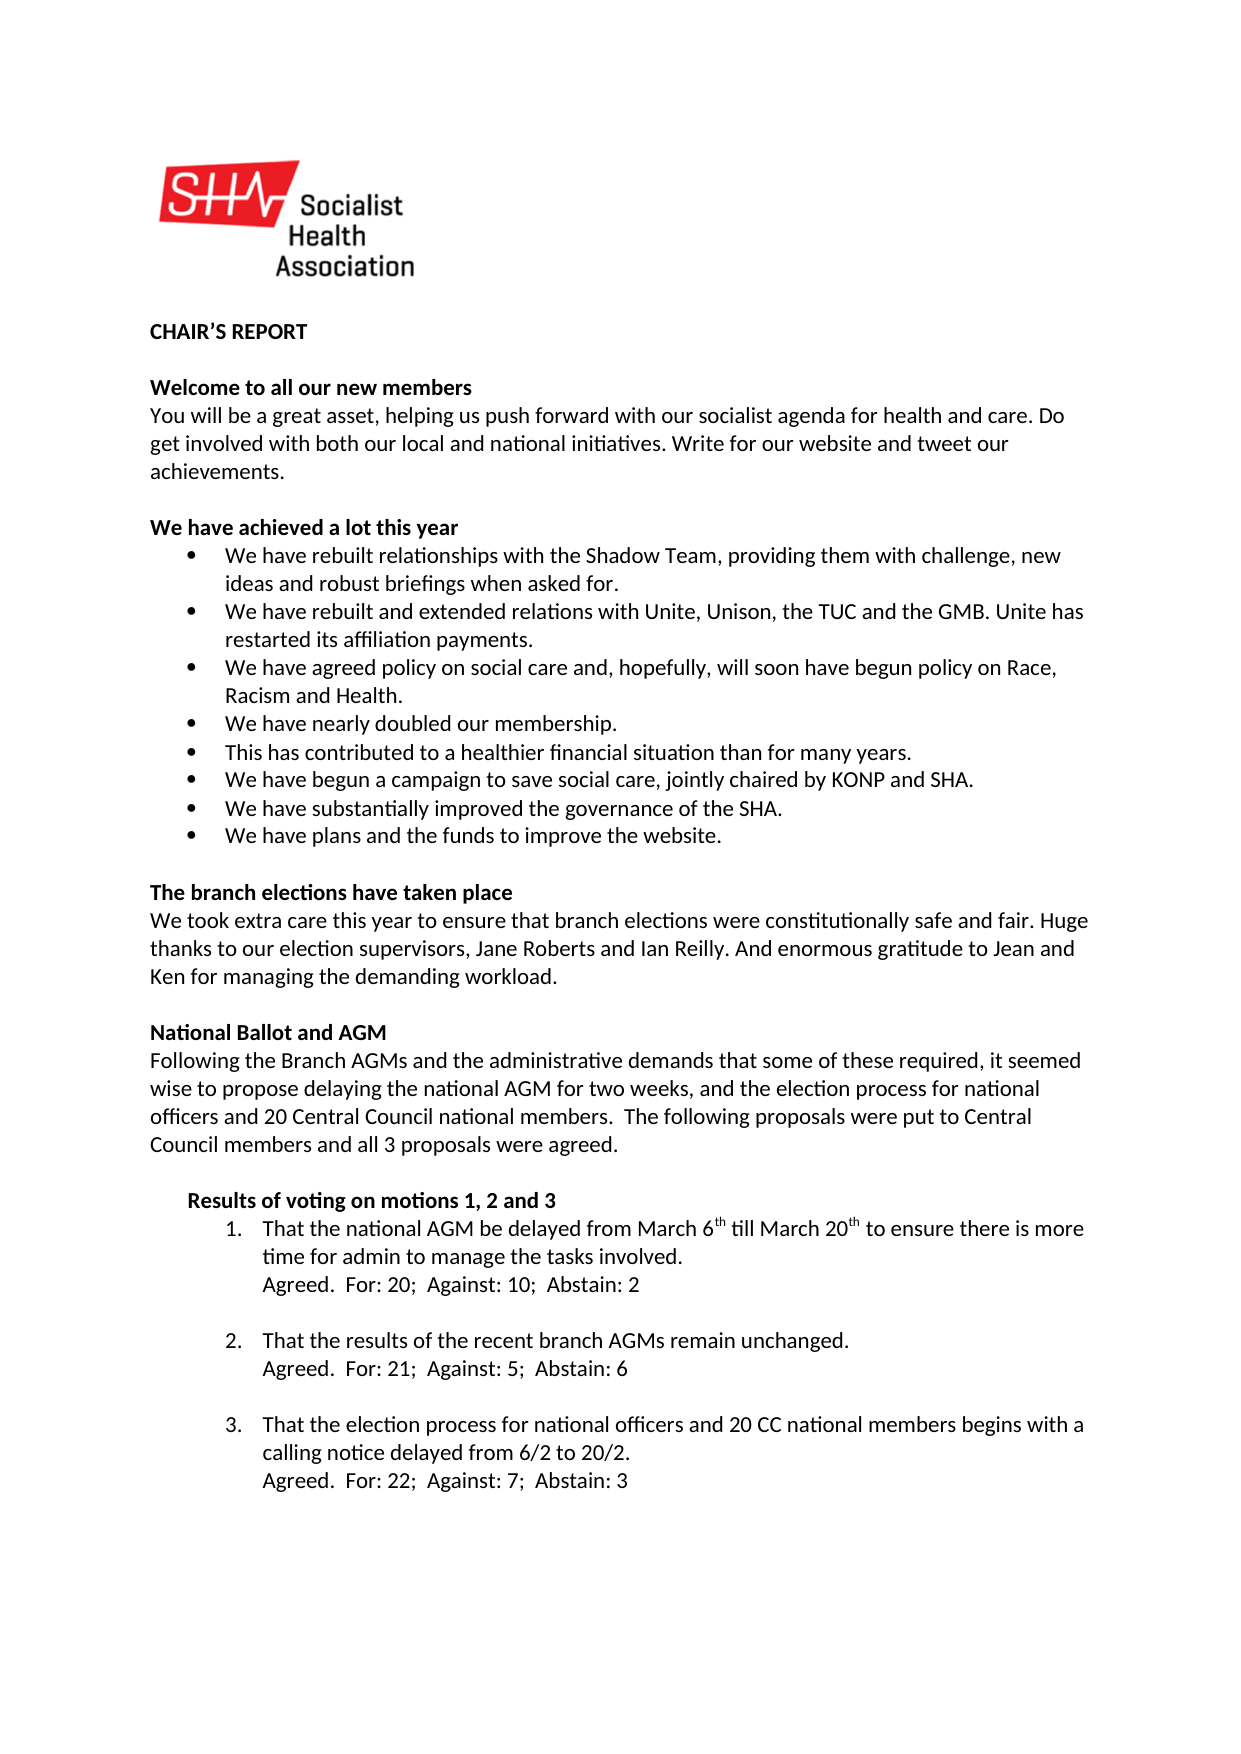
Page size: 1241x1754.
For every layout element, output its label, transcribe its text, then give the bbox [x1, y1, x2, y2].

picture [150, 150, 429, 290]
list This has contributed to a healthier financial situation than for many years. [187, 738, 1090, 766]
text Agreed. For: 20; Against: 10; Abstain: 2 [262, 1270, 1090, 1298]
text You will be a great asset, helping us push forward with our socialist agenda for health and care. Do get involved with both our local and national initiatives. Write for our website and tweet our achievements. [150, 401, 1090, 485]
text National Ballot and AGM [150, 1018, 1090, 1046]
list We have substantially improved the governance of the SHA. [187, 794, 1090, 822]
list We have agreed policy on social care and, hopefully, will soon have begun policy on Race, Racism and Health. [187, 653, 1090, 709]
list We have rebuilt and extended relations with Unite, Unison, the TUC and the GMB. Unite has restarted its affiliation payments. [187, 597, 1090, 653]
text We have achieved a lot this year [150, 513, 1090, 541]
list We have plans and the funds to improve the website. [187, 822, 1090, 850]
list That the results of the recent branch AGMs remain unchanged. [225, 1326, 1090, 1354]
list We have nearly doubled our membership. [187, 709, 1090, 738]
list That the election process for national officers and 20 CC national members begins with a calling notice delayed from 6/2 to 20/2. [225, 1410, 1090, 1466]
list We have rebuilt relationships with the Shadow Team, providing them with challenge, new ideas and robust briefings when asked for. [187, 541, 1090, 597]
text CHAIR’S REPORT [150, 317, 1090, 345]
text Welcome to all our new members [150, 373, 1090, 401]
list That the national AGM be delayed from March 6th till March 20th to ensure there is more time for admin to manage the tasks involved. [225, 1214, 1090, 1270]
text We took extra care this year to ensure that branch elections were constitutionally safe and fair. Huge thanks to our election supervisors, Jane Roberts and Ian Reilly. And enormous gratitude to Jean and Ken for managing the demanding workload. [150, 906, 1090, 990]
text Results of voting on motions 1, 2 and 3 [187, 1186, 1090, 1214]
text Agreed. For: 21; Against: 5; Abstain: 6 [262, 1354, 1090, 1382]
text Following the Branch AGMs and the administrative demands that some of these required, it seemed wise to propose delaying the national AGM for two weeks, and the election process for national officers and 20 Central Council national members. The following proposals were put to Central Council members and all 3 proposals were agreed. [150, 1046, 1090, 1158]
text Agreed. For: 22; Against: 7; Abstain: 3 [262, 1466, 1090, 1494]
text The branch elections have taken place [150, 878, 1090, 906]
list We have begun a campaign to save social care, jointly chaired by KONP and SHA. [187, 766, 1090, 794]
